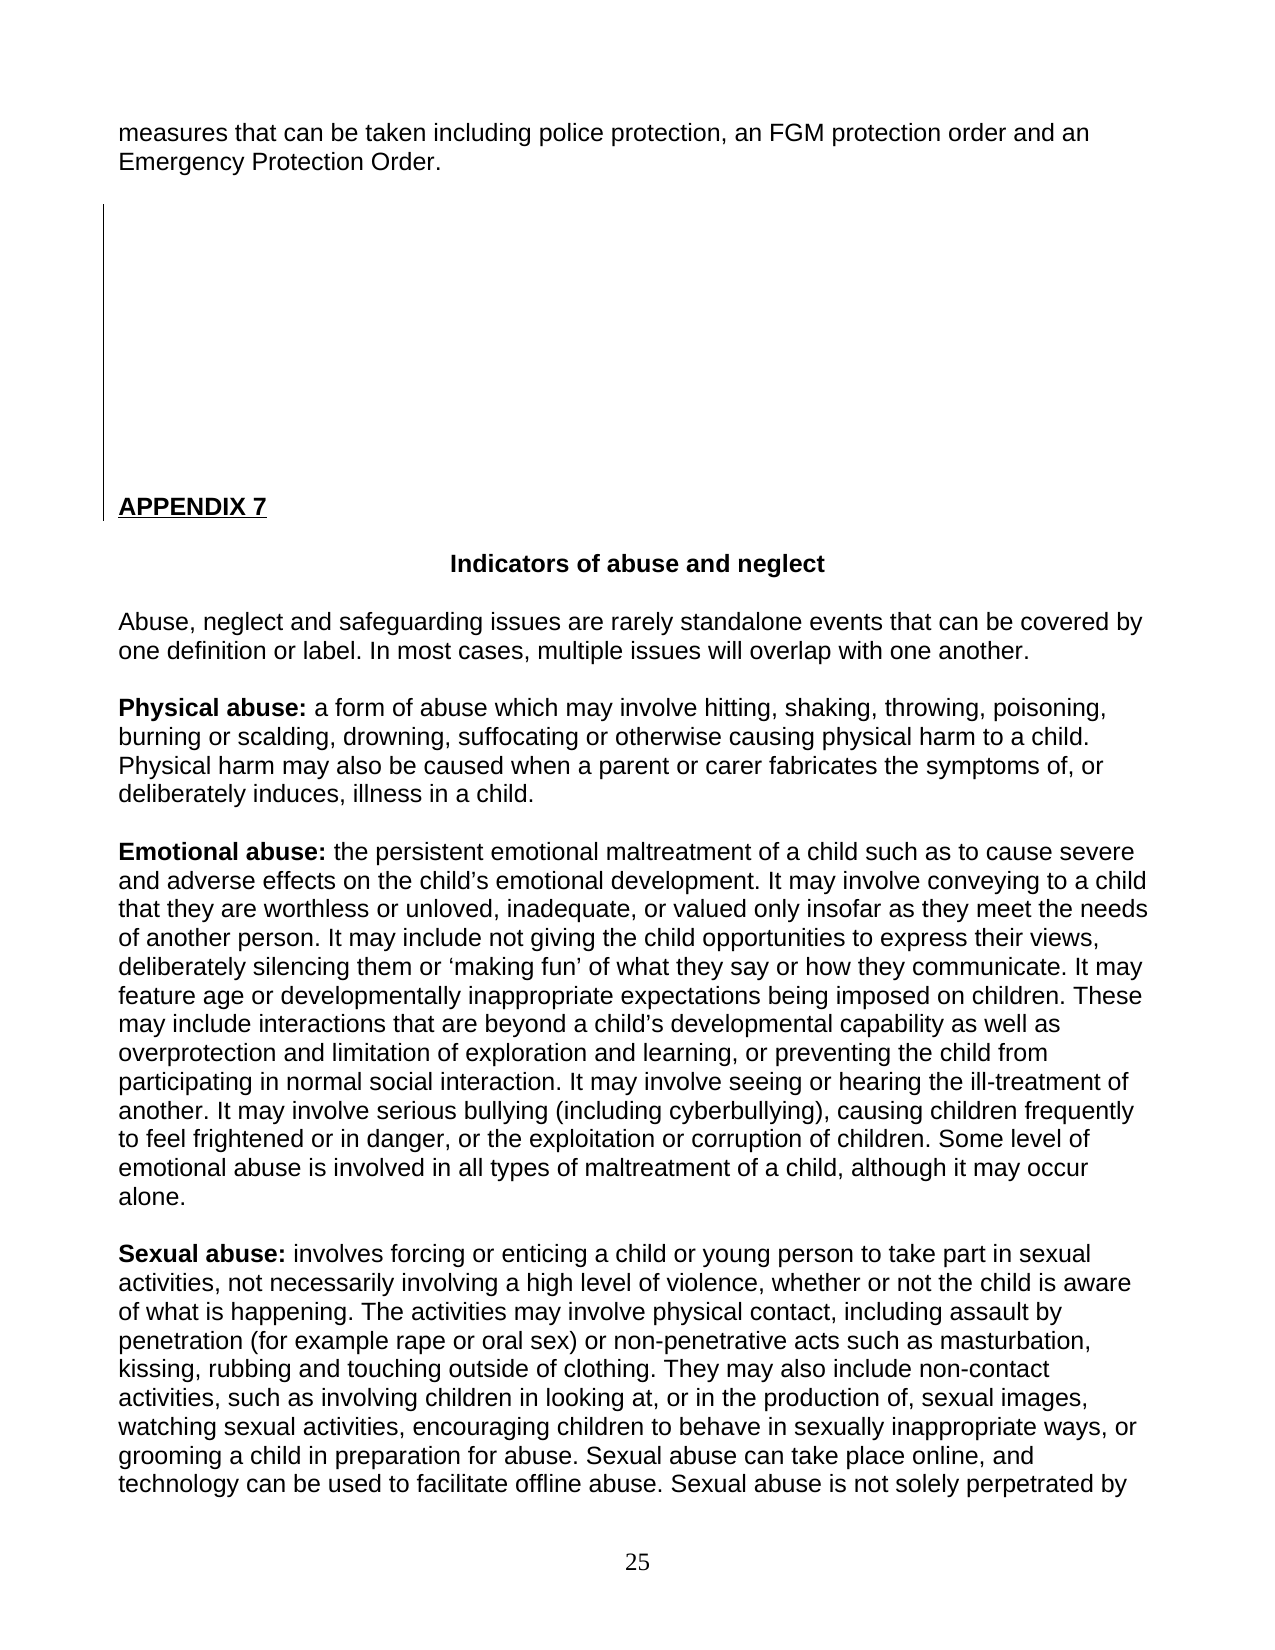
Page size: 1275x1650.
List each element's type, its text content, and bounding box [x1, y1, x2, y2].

text Emotional abuse: the persistent emotional maltreatment of a child such as to cause severe and adverse effects on the child’s emotional development. It may involve conveying to a child that they are worthless or unloved, inadequate, or valued only insofar as they meet the needs of another person. It may include not giving the child opportunities to express their views, deliberately silencing them or ‘making fun’ of what they say or how they communicate. It may feature age or developmentally inappropriate expectations being imposed on children. These may include interactions that are beyond a child’s developmental capability as well as overprotection and limitation of exploration and learning, or preventing the child from participating in normal social interaction. It may involve seeing or hearing the ill-treatment of another. It may involve serious bullying (including cyberbullying), causing children frequently to feel frightened or in danger, or the exploitation or corruption of children. Some level of emotional abuse is involved in all types of maltreatment of a child, although it may occur alone. [118, 837, 1157, 1211]
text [118, 118, 1157, 176]
text Physical abuse: a form of abuse which may involve hitting, shaking, throwing, poisoning, burning or scalding, drowning, suffocating or otherwise causing physical harm to a child. Physical harm may also be caused when a parent or carer fabricates the symptoms of, or deliberately induces, illness in a child. [118, 693, 1157, 808]
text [118, 1239, 1157, 1498]
text APPENDIX 7 [118, 492, 1157, 521]
text Abuse, neglect and safeguarding issues are rarely standalone events that can be covered by one definition or label. In most cases, multiple issues will overlap with one another. [118, 607, 1157, 664]
text Indicators of abuse and neglect [118, 549, 1157, 578]
